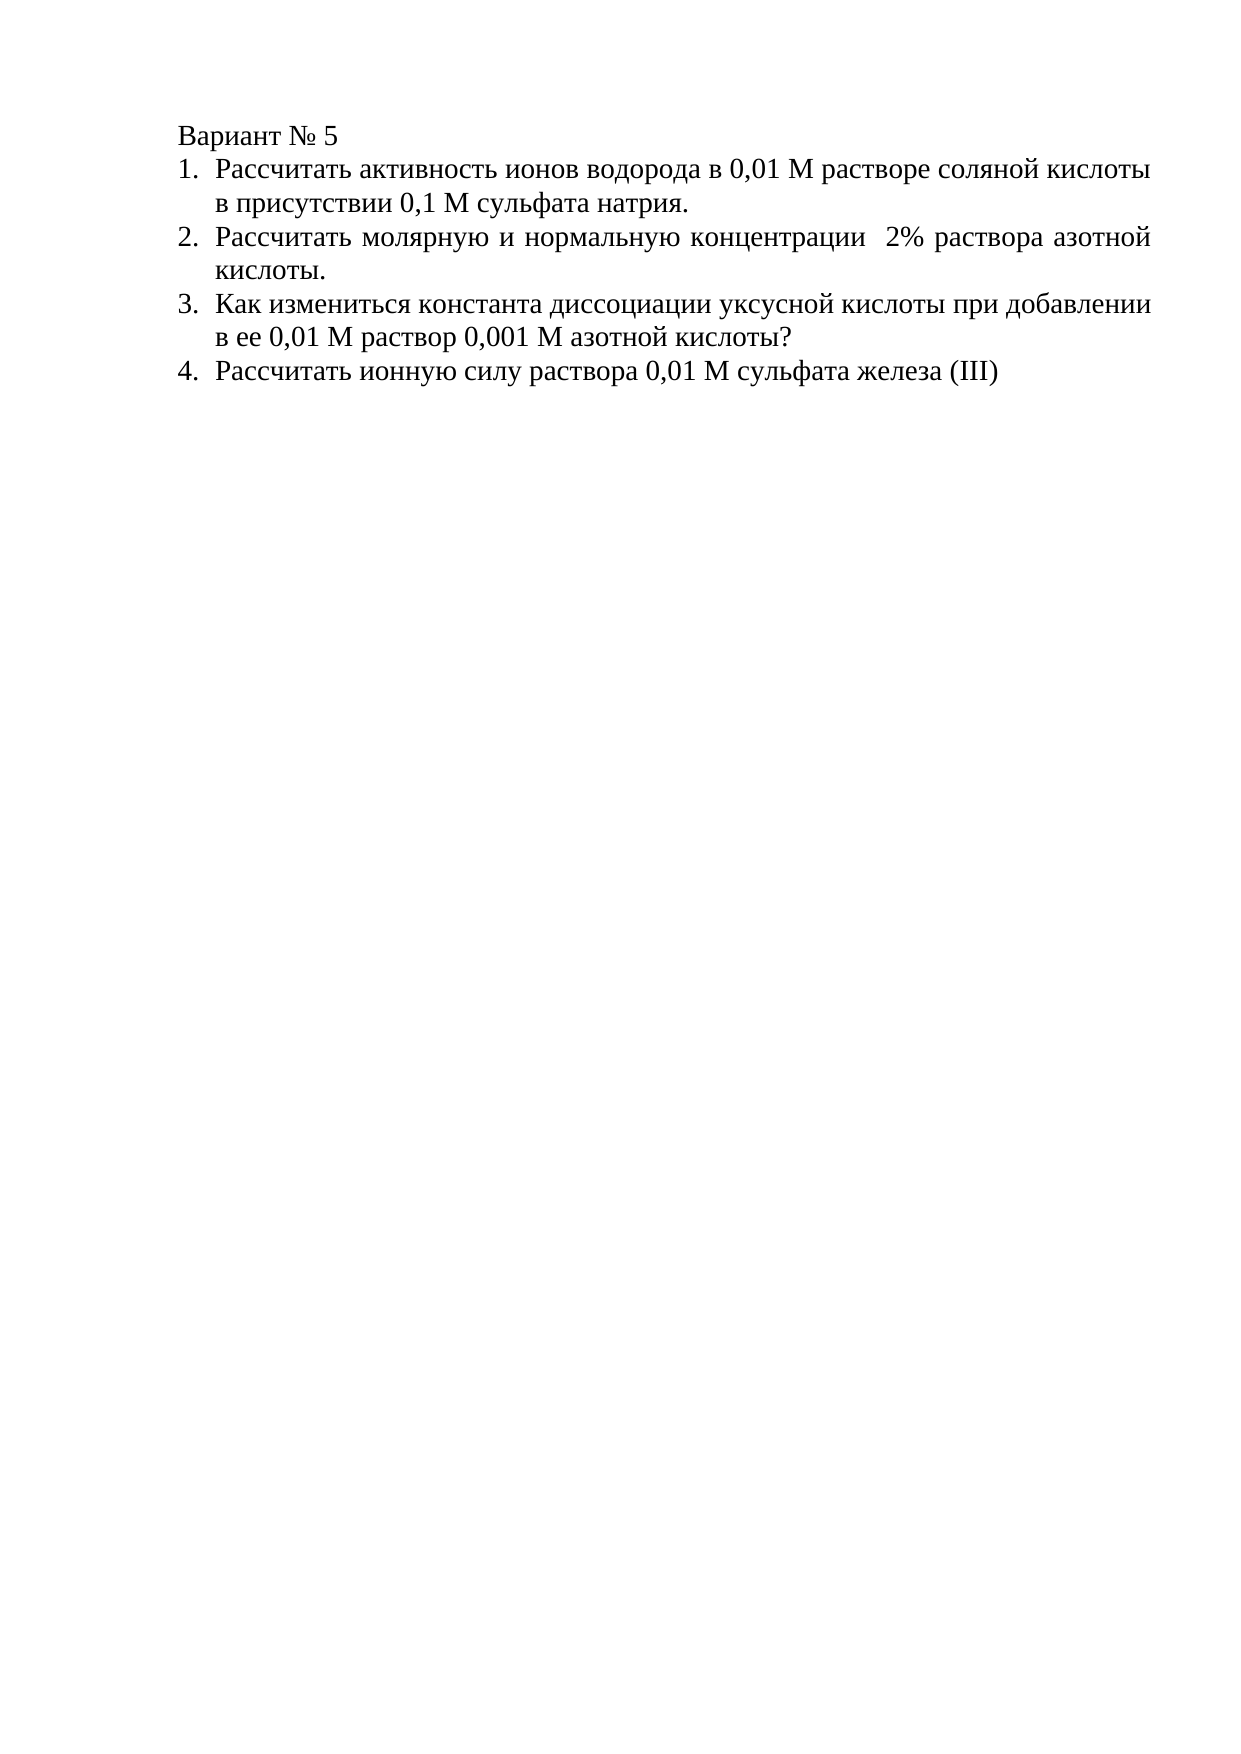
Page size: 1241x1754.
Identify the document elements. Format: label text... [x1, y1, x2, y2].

subtitle Вариант № 5 [177, 118, 1152, 152]
list Рассчитать молярную и нормальную концентрации 2% раствора азотной кислоты. [177, 219, 1152, 286]
list Как измениться константа диссоциации уксусной кислоты при добавлении в ее 0,01 М раствор 0,001 М азотной кислоты? [177, 286, 1152, 353]
list Рассчитать активность ионов водорода в 0,01 М растворе соляной кислоты в присутствии 0,1 М сульфата натрия. [177, 152, 1152, 219]
list Рассчитать ионную силу раствора 0,01 М сульфата железа (III) [177, 353, 1152, 386]
